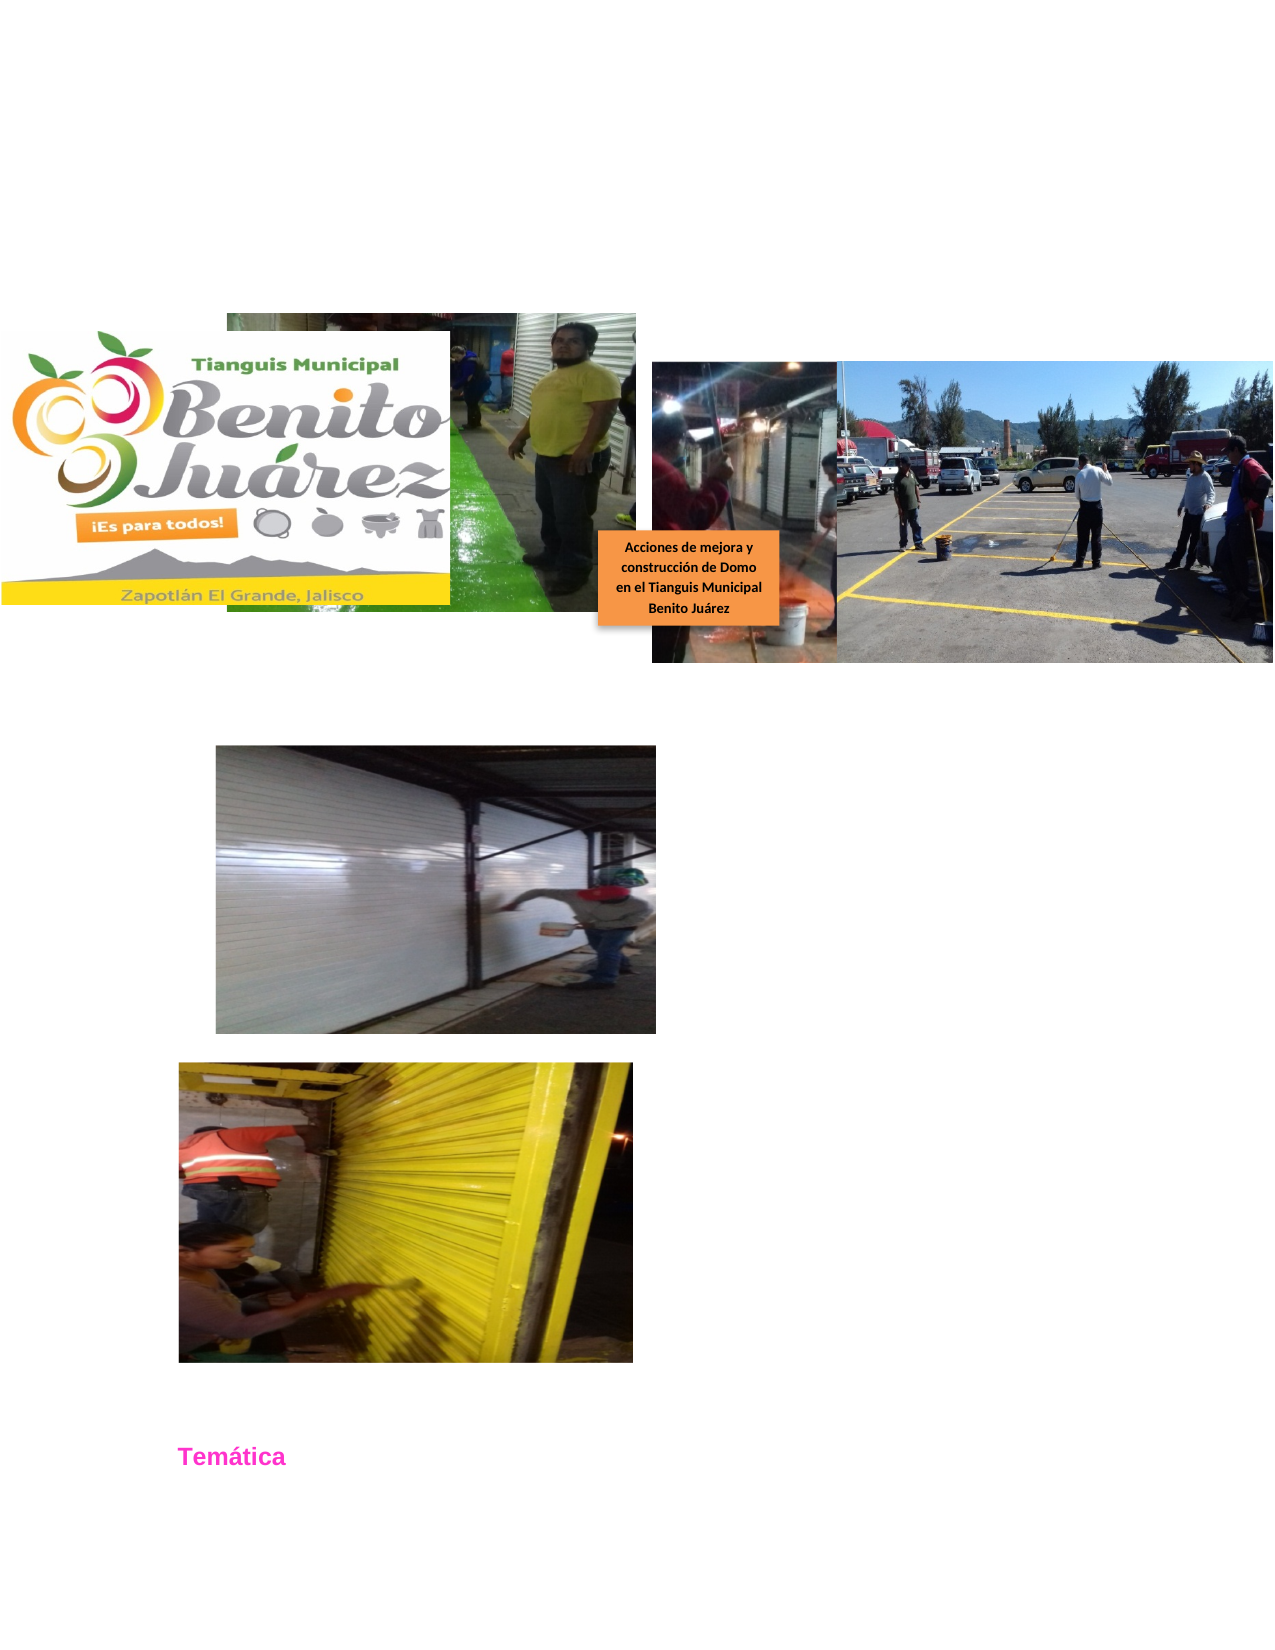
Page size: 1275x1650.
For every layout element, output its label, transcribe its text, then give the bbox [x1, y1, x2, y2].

picture [652, 361, 1273, 663]
text Temática [177, 1442, 1098, 1471]
picture [179, 1063, 633, 1362]
picture [0, 313, 636, 612]
picture [216, 746, 655, 1034]
